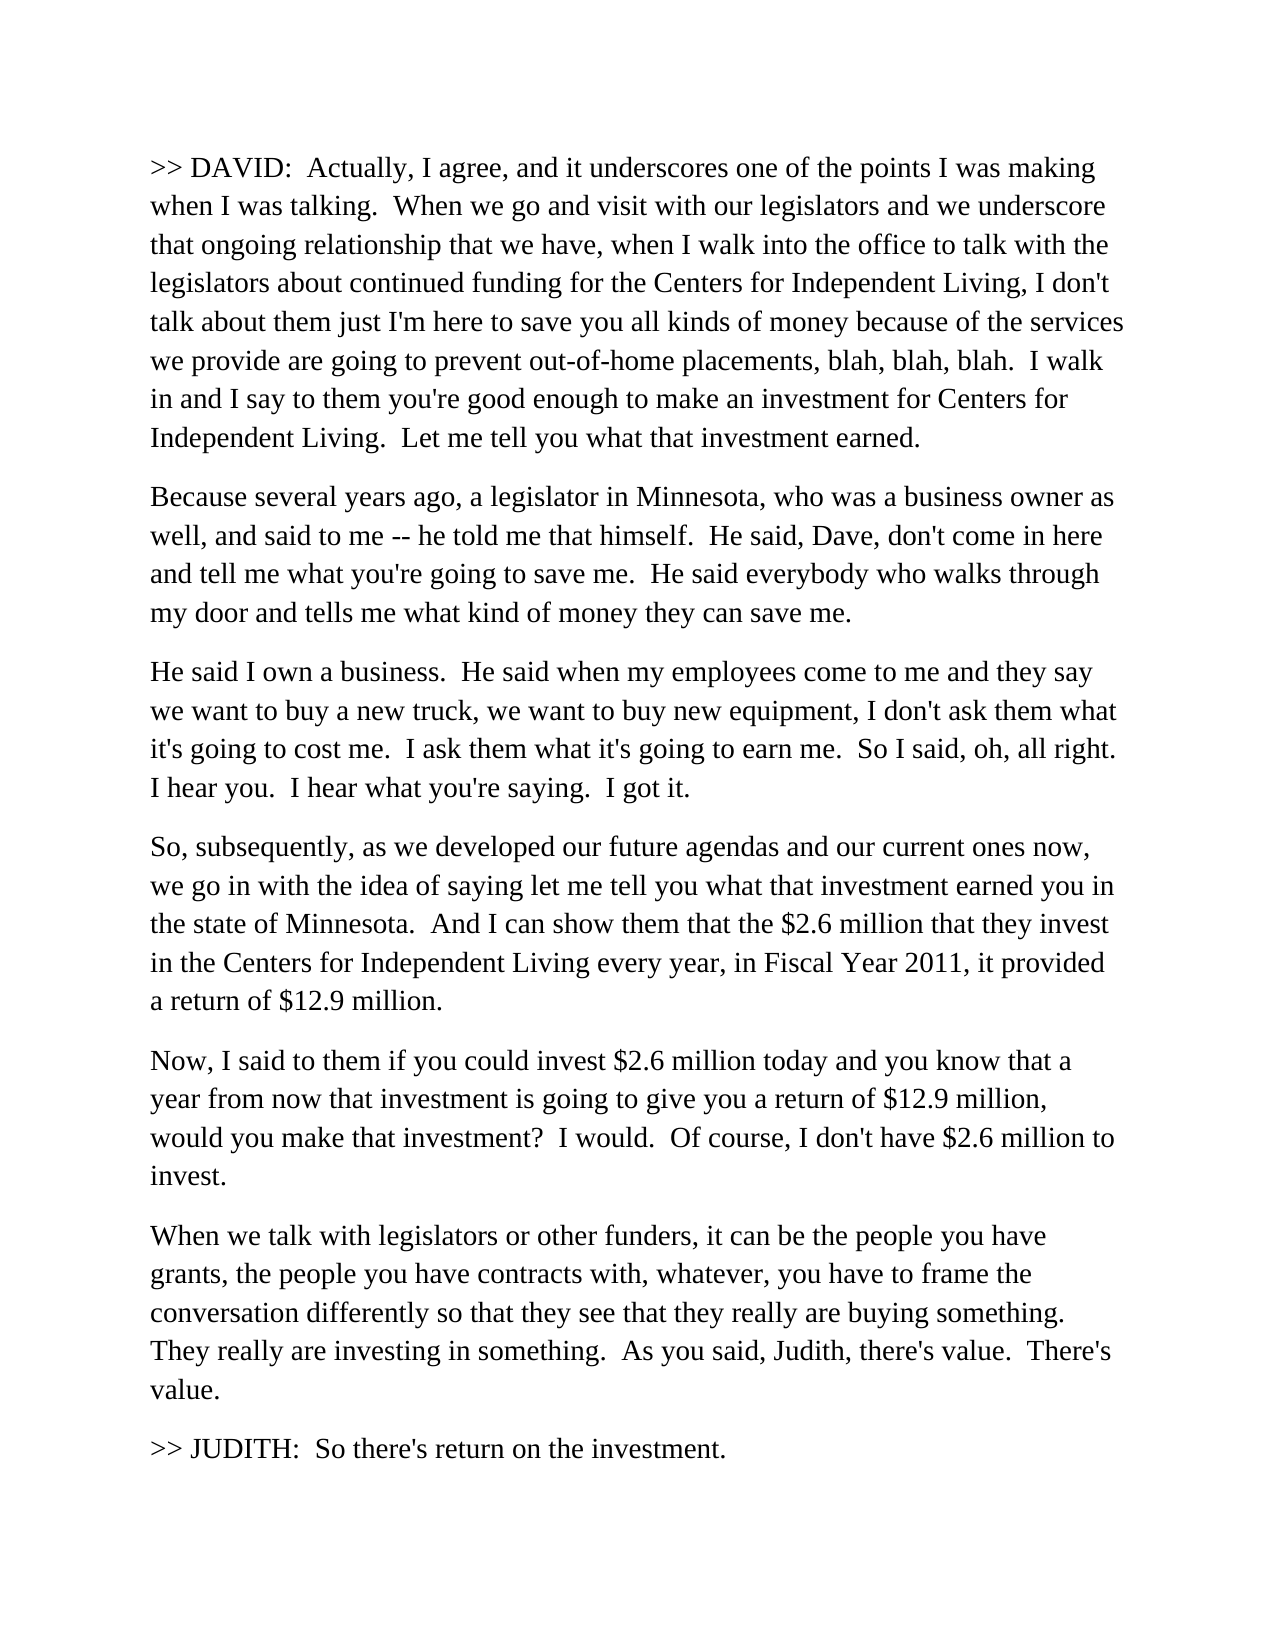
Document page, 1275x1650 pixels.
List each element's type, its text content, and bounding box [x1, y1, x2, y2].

text So, subsequently, as we developed our future agendas and our current ones now, we go in with the idea of saying let me tell you what that investment earned you in the state of Minnesota. And I can show them that the $2.6 million that they invest in the Centers for Independent Living every year, in Fiscal Year 2011, it provided a return of $12.9 million. [150, 829, 1125, 1017]
text Because several years ago, a legislator in Minnesota, who was a business owner as well, and said to me -- he told me that himself. He said, Dave, don't come in here and tell me what you're going to save me. He said everybody who walks through my door and tells me what kind of money they can save me. [150, 479, 1125, 628]
text >> JUDITH: So there's return on the investment. [150, 1431, 1125, 1465]
text Now, I said to them if you could invest $2.6 million today and you know that a year from now that investment is going to give you a return of $12.9 million, would you make that investment? I would. Of course, I don't have $2.6 million to invest. [150, 1043, 1125, 1192]
text >> DAVID: Actually, I agree, and it underscores one of the points I was making when I was talking. When we go and visit with our legislators and we underscore that ongoing relationship that we have, when I walk into the office to talk with the legislators about continued funding for the Centers for Independent Living, I don't talk about them just I'm here to save you all kinds of money because of the services we provide are going to prevent out-of-home placements, blah, blah, blah. I walk in and I say to them you're good enough to make an investment for Centers for Independent Living. Let me tell you what that investment earned. [150, 150, 1125, 453]
text When we talk with legislators or other funders, it can be the people you have grants, the people you have contracts with, whatever, you have to frame the conversation differently so that they see that they really are buying something. They really are investing in something. As you said, Judith, there's value. There's value. [150, 1218, 1125, 1405]
text He said I own a business. He said when my employees come to me and they say we want to buy a new truck, we want to buy new equipment, I don't ask them what it's going to cost me. I ask them what it's going to earn me. So I said, oh, all right. I hear you. I hear what you're saying. I got it. [150, 654, 1125, 803]
